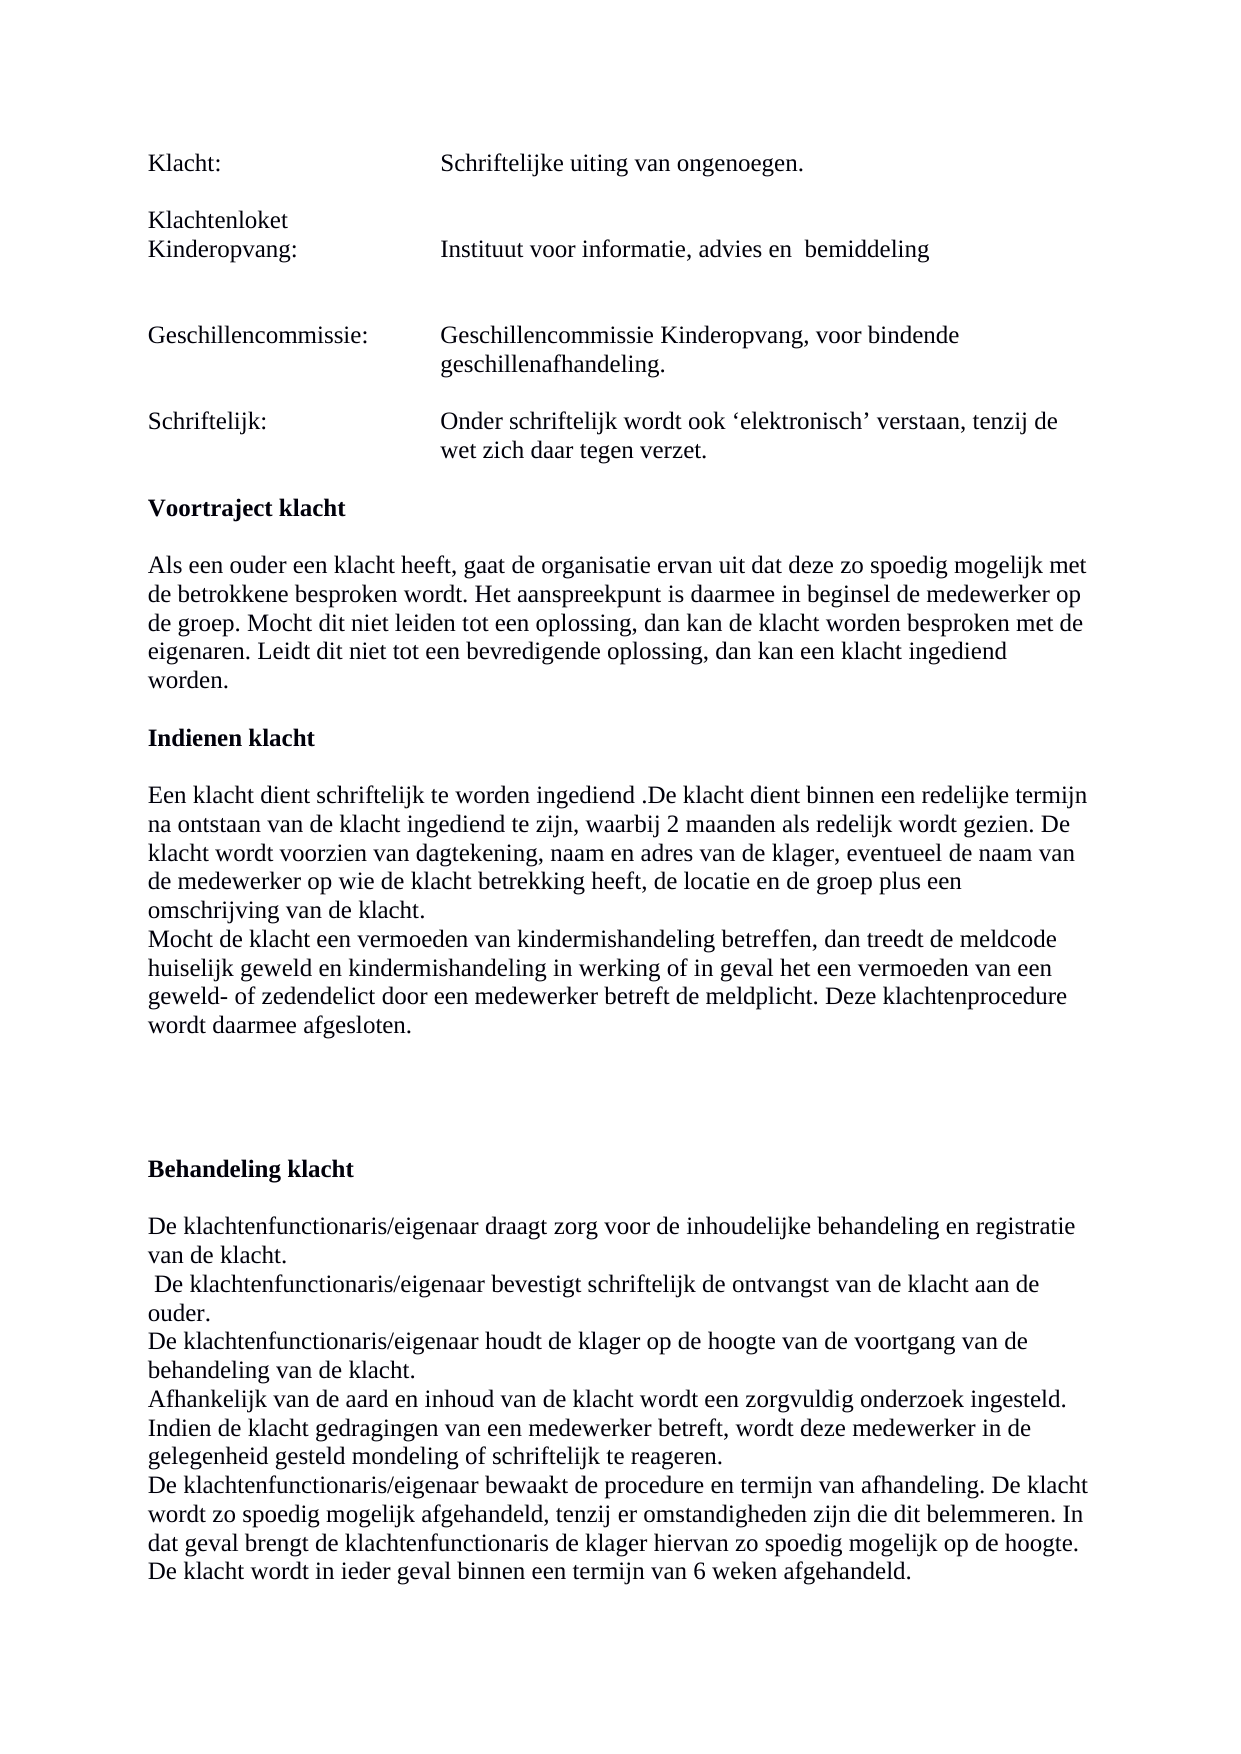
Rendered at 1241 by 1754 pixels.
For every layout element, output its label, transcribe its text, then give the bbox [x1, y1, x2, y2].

text Voortraject klacht [148, 493, 1093, 521]
text De klachtenfunctionaris/eigenaar houdt de klager op de hoogte van de voortgang van de behandeling van de klacht. [148, 1326, 1093, 1384]
text De klachtenfunctionaris/eigenaar bewaakt de procedure en termijn van afhandeling. De klacht wordt zo spoedig mogelijk afgehandeld, tenzij er omstandigheden zijn die dit belemmeren. In dat geval brengt de klachtenfunctionaris de klager hiervan zo spoedig mogelijk op de hoogte. De klacht wordt in ieder geval binnen een termijn van 6 weken afgehandeld. [148, 1470, 1093, 1585]
table_cell Schriftelijke uiting van ongenoegen. [429, 148, 1099, 205]
table_cell Geschillencommissie Kinderopvang, voor bindende geschillenafhandeling. [429, 320, 1099, 406]
text Indienen klacht [148, 723, 1093, 751]
table_cell Klacht: [136, 148, 429, 205]
table_cell Klachtenloket Kinderopvang: [136, 205, 429, 320]
text Afhankelijk van de aard en inhoud van de klacht wordt een zorgvuldig onderzoek ingesteld. [148, 1384, 1093, 1413]
text De klachtenfunctionaris/eigenaar bevestigt schriftelijk de ontvangst van de klacht aan de ouder. [148, 1269, 1093, 1326]
text De klachtenfunctionaris/eigenaar draagt zorg voor de inhoudelijke behandeling en registratie van de klacht. [148, 1211, 1093, 1269]
text Als een ouder een klacht heeft, gaat de organisatie ervan uit dat deze zo spoedig mogelijk met de betrokkene besproken wordt. Het aanspreekpunt is daarmee in beginsel de medewerker op de groep. Mocht dit niet leiden tot een oplossing, dan kan de klacht worden besproken met de eigenaren. Leidt dit niet tot een bevredigende oplossing, dan kan een klacht ingediend worden. [148, 550, 1093, 723]
table_cell Onder schriftelijk wordt ook ‘elektronisch’ verstaan, tenzij de wet zich daar tegen verzet. [429, 406, 1099, 464]
table_cell Geschillencommissie: [136, 320, 429, 406]
text Een klacht dient schriftelijk te worden ingediend .De klacht dient binnen een redelijke termijn na ontstaan van de klacht ingediend te zijn, waarbij 2 maanden als redelijk wordt gezien. De klacht wordt voorzien van dagtekening, naam en adres van de klager, eventueel de naam van de medewerker op wie de klacht betrekking heeft, de locatie en de groep plus een omschrijving van de klacht. [148, 780, 1093, 924]
text Mocht de klacht een vermoeden van kindermishandeling betreffen, dan treedt de meldcode huiselijk geweld en kindermishandeling in werking of in geval het een vermoeden van een geweld- of zedendelict door een medewerker betreft de meldplicht. Deze klachtenprocedure wordt daarmee afgesloten. [148, 924, 1093, 1039]
text Indien de klacht gedragingen van een medewerker betreft, wordt deze medewerker in de gelegenheid gesteld mondeling of schriftelijk te reageren. [148, 1413, 1093, 1470]
table_cell Schriftelijk: [136, 406, 429, 464]
text Behandeling klacht [148, 1154, 1093, 1183]
table_cell Instituut voor informatie, advies en bemiddeling [429, 205, 1099, 320]
